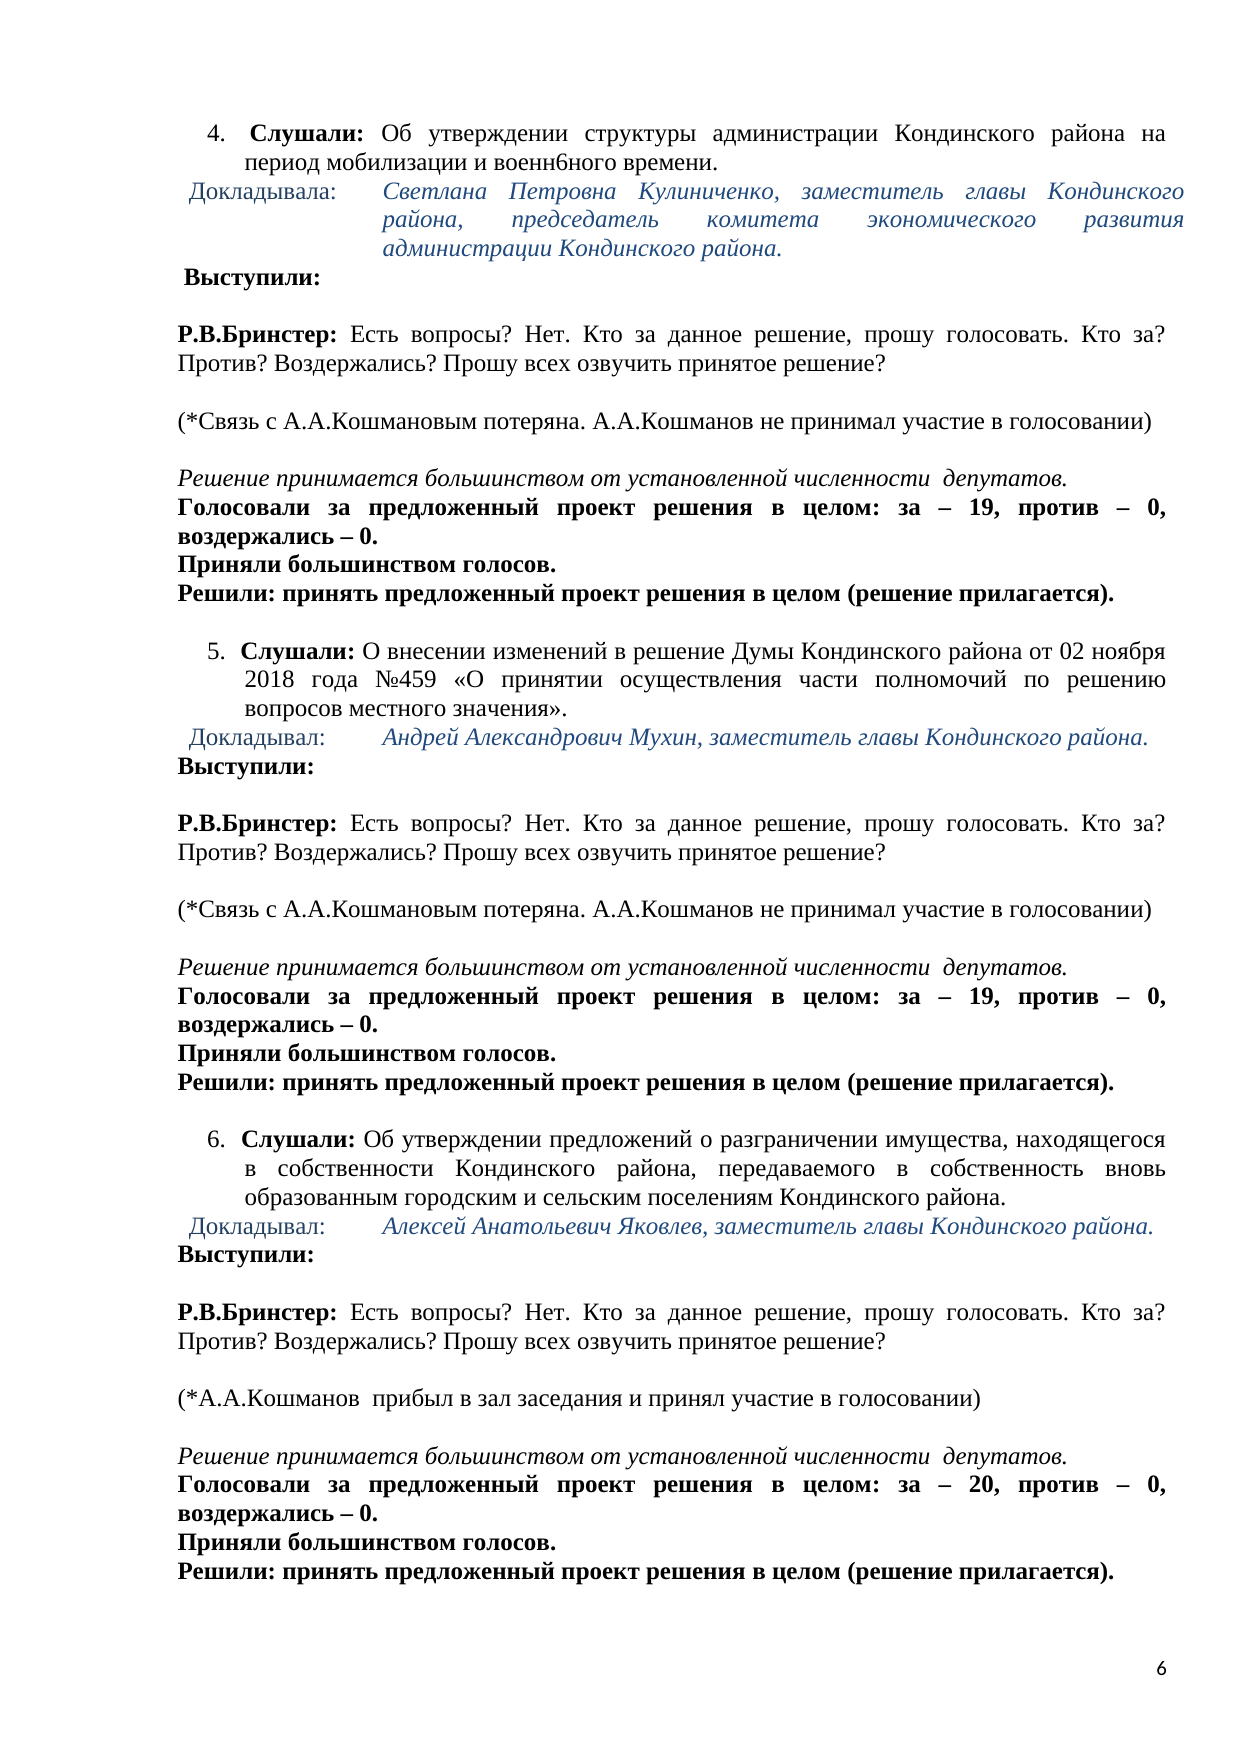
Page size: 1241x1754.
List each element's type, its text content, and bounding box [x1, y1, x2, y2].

table_header Андрей Александрович Мухин, заместитель главы Кондинского района. [371, 722, 1196, 751]
table_header Светлана Петровна Кулиниченко, заместитель главы Кондинского района, председатель комитета экономического развития администрации Кондинского района. [371, 176, 1196, 262]
text Выступили: [177, 751, 1167, 779]
table_header Докладывал: [177, 1211, 371, 1239]
table_header Докладывал: [177, 722, 371, 751]
text (*А.А.Кошманов прибыл в зал заседания и принял участие в голосовании) [177, 1383, 1167, 1412]
table_header Алексей Анатольевич Яковлев, заместитель главы Кондинского района. [371, 1211, 1196, 1239]
text (*Связь с А.А.Кошмановым потеряна. А.А.Кошманов не принимал участие в голосовании) [177, 894, 1167, 923]
table_header Докладывала: [177, 176, 371, 262]
text Выступили: [177, 262, 1167, 291]
text Решили: принять предложенный проект решения в целом (решение прилагается). [177, 1067, 1167, 1096]
text Решение принимается большинством от установленной численности депутатов. [177, 952, 1167, 981]
text Решение принимается большинством от установленной численности депутатов. [177, 463, 1167, 492]
list Слушали: Об утверждении структуры администрации Кондинского района на период мобилизации и военн6ного времени. [207, 118, 1167, 176]
text Выступили: [177, 1239, 1167, 1268]
text Голосовали за предложенный проект решения в целом: за – 20, против – 0, воздержались – 0. [177, 1469, 1167, 1527]
text (*Связь с А.А.Кошмановым потеряна. А.А.Кошманов не принимал участие в голосовании) [177, 406, 1167, 434]
text Приняли большинством голосов. [177, 1527, 1167, 1556]
text Р.В.Бринстер: Есть вопросы? Нет. Кто за данное решение, прошу голосовать. Кто за? Против? Воздержались? Прошу всех озвучить принятое решение? [177, 319, 1167, 377]
text Решили: принять предложенный проект решения в целом (решение прилагается). [177, 578, 1167, 607]
text Приняли большинством голосов. [177, 549, 1167, 578]
list Слушали: Об утверждении предложений о разграничении имущества, находящегося в собственности Кондинского района, передаваемого в собственность вновь образованным городским и сельским поселениям Кондинского района. [207, 1124, 1167, 1211]
text Решили: принять предложенный проект решения в целом (решение прилагается). [177, 1556, 1167, 1584]
list Слушали: О внесении изменений в решение Думы Кондинского района от 02 ноября 2018 года №459 «О принятии осуществления части полномочий по решению вопросов местного значения». [207, 636, 1167, 722]
text Р.В.Бринстер: Есть вопросы? Нет. Кто за данное решение, прошу голосовать. Кто за? Против? Воздержались? Прошу всех озвучить принятое решение? [177, 1297, 1167, 1354]
text Голосовали за предложенный проект решения в целом: за – 19, против – 0, воздержались – 0. [177, 492, 1167, 549]
text Голосовали за предложенный проект решения в целом: за – 19, против – 0, воздержались – 0. [177, 981, 1167, 1038]
text Решение принимается большинством от установленной численности депутатов. [177, 1441, 1167, 1469]
text Р.В.Бринстер: Есть вопросы? Нет. Кто за данное решение, прошу голосовать. Кто за? Против? Воздержались? Прошу всех озвучить принятое решение? [177, 808, 1167, 866]
text Приняли большинством голосов. [177, 1038, 1167, 1067]
